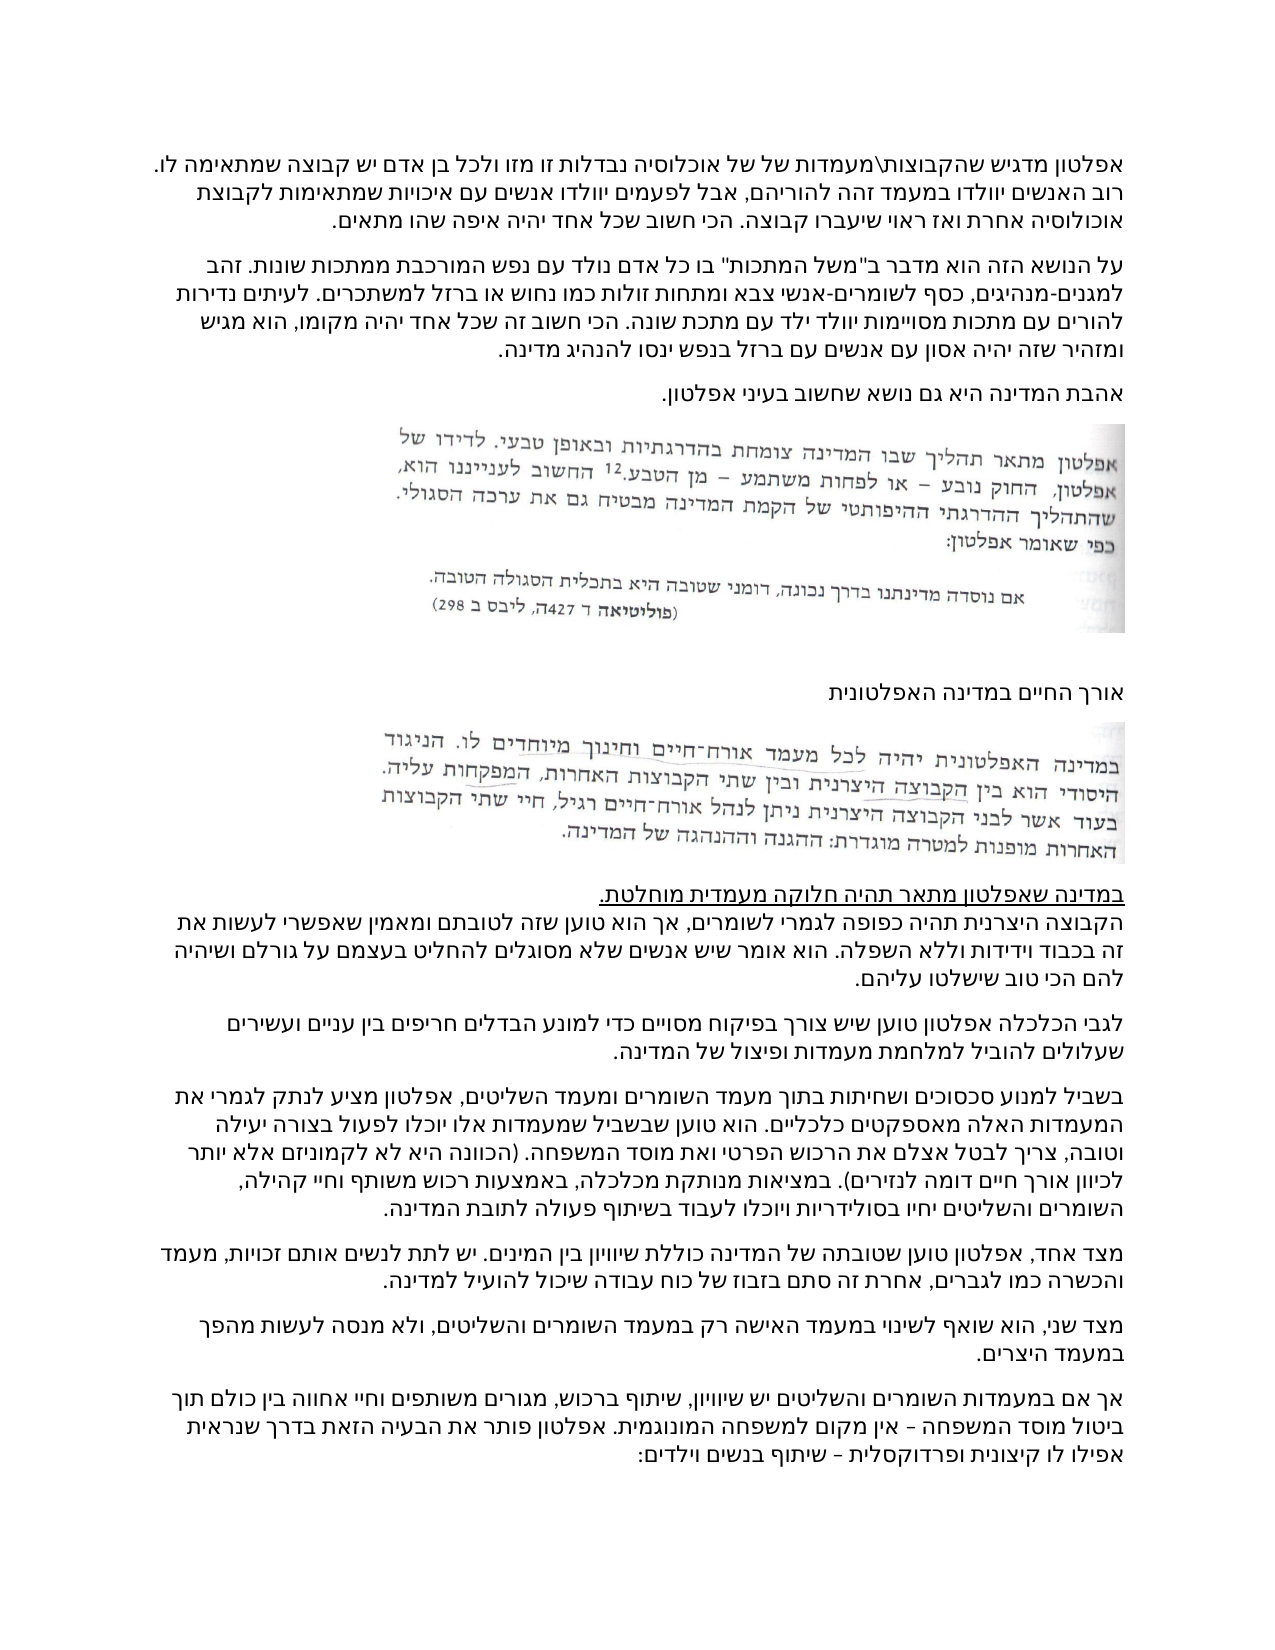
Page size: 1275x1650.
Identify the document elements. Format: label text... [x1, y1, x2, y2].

text במדינה שאפלטון מתאר תהיה חלוקה מעמדית מוחלטת. הקבוצה היצרנית תהיה כפופה לגמרי לשומרים, אך הוא טוען שזה לטובתם ומאמין שאפשרי לעשות את זה בכבוד וידידות וללא השפלה. הוא אומר שיש אנשים שלא מסוגלים להחליט בעצמם על גורלם ושיהיה להם הכי טוב שישלטו עליהם. [150, 880, 1125, 992]
picture [386, 424, 1125, 633]
text מצד שני, הוא שואף לשינוי במעמד האישה רק במעמד השומרים והשליטים, ולא מנסה לעשות מהפך במעמד היצרים. [150, 1311, 1125, 1367]
picture [373, 722, 1125, 864]
text אפלטון מדגיש שהקבוצות\מעמדות של של אוכלוסיה נבדלות זו מזו ולכל בן אדם יש קבוצה שמתאימה לו. רוב האנשים יוולדו במעמד זהה להוריהם, אבל לפעמים יוולדו אנשים עם איכויות שמתאימות לקבוצת אוכולוסיה אחרת ואז ראוי שיעברו קבוצה. הכי חשוב שכל אחד יהיה איפה שהו מתאים. [150, 150, 1125, 234]
text מצד אחד, אפלטון טוען שטובתה של המדינה כוללת שיוויון בין המינים. יש לתת לנשים אותם זכויות, מעמד והכשרה כמו לגברים, אחרת זה סתם בזבוז של כוח עבודה שיכול להועיל למדינה. [150, 1239, 1125, 1295]
text אורך החיים במדינה האפלטונית [150, 678, 1125, 706]
text בשביל למנוע סכסוכים ושחיתות בתוך מעמד השומרים ומעמד השליטים, אפלטון מציע לנתק לגמרי את המעמדות האלה מאספקטים כלכליים. הוא טוען שבשביל שמעמדות אלו יוכלו לפעול בצורה יעילה וטובה, צריך לבטל אצלם את הרכוש הפרטי ואת מוסד המשפחה. (הכוונה היא לא לקמוניזם אלא יותר לכיוון אורך חיים דומה לנזירים). במציאות מנותקת מכלכלה, באמצעות רכוש משותף וחיי קהילה, השומרים והשליטים יחיו בסולידריות ויוכלו לעבוד בשיתוף פעולה לתובת המדינה. [150, 1082, 1125, 1222]
text על הנושא הזה הוא מדבר ב"משל המתכות" בו כל אדם נולד עם נפש המורכבת ממתכות שונות. זהב למגנים-מנהיגים, כסף לשומרים-אנשי צבא ומתחות זולות כמו נחוש או ברזל למשתכרים. לעיתים נדירות להורים עם מתכות מסויימות יוולד ילד עם מתכת שונה. הכי חשוב זה שכל אחד יהיה מקומו, הוא מגיש ומזהיר שזה יהיה אסון עם אנשים עם ברזל בנפש ינסו להנהיג מדינה. [150, 251, 1125, 363]
text אך אם במעמדות השומרים והשליטים יש שיוויון, שיתוף ברכוש, מגורים משותפים וחיי אחווה בין כולם תוך ביטול מוסד המשפחה – אין מקום למשפחה המונוגמית. אפלטון פותר את הבעיה הזאת בדרך שנראית אפילו לו קיצונית ופרדוקסלית – שיתוף בנשים וילדים: [150, 1384, 1125, 1468]
text אהבת המדינה היא גם נושא שחשוב בעיני אפלטון. [150, 379, 1125, 407]
text לגבי הכלכלה אפלטון טוען שיש צורך בפיקוח מסויים כדי למונע הבדלים חריפים בין עניים ועשירים שעלולים להוביל למלחמת מעמדות ופיצול של המדינה. [150, 1009, 1125, 1065]
